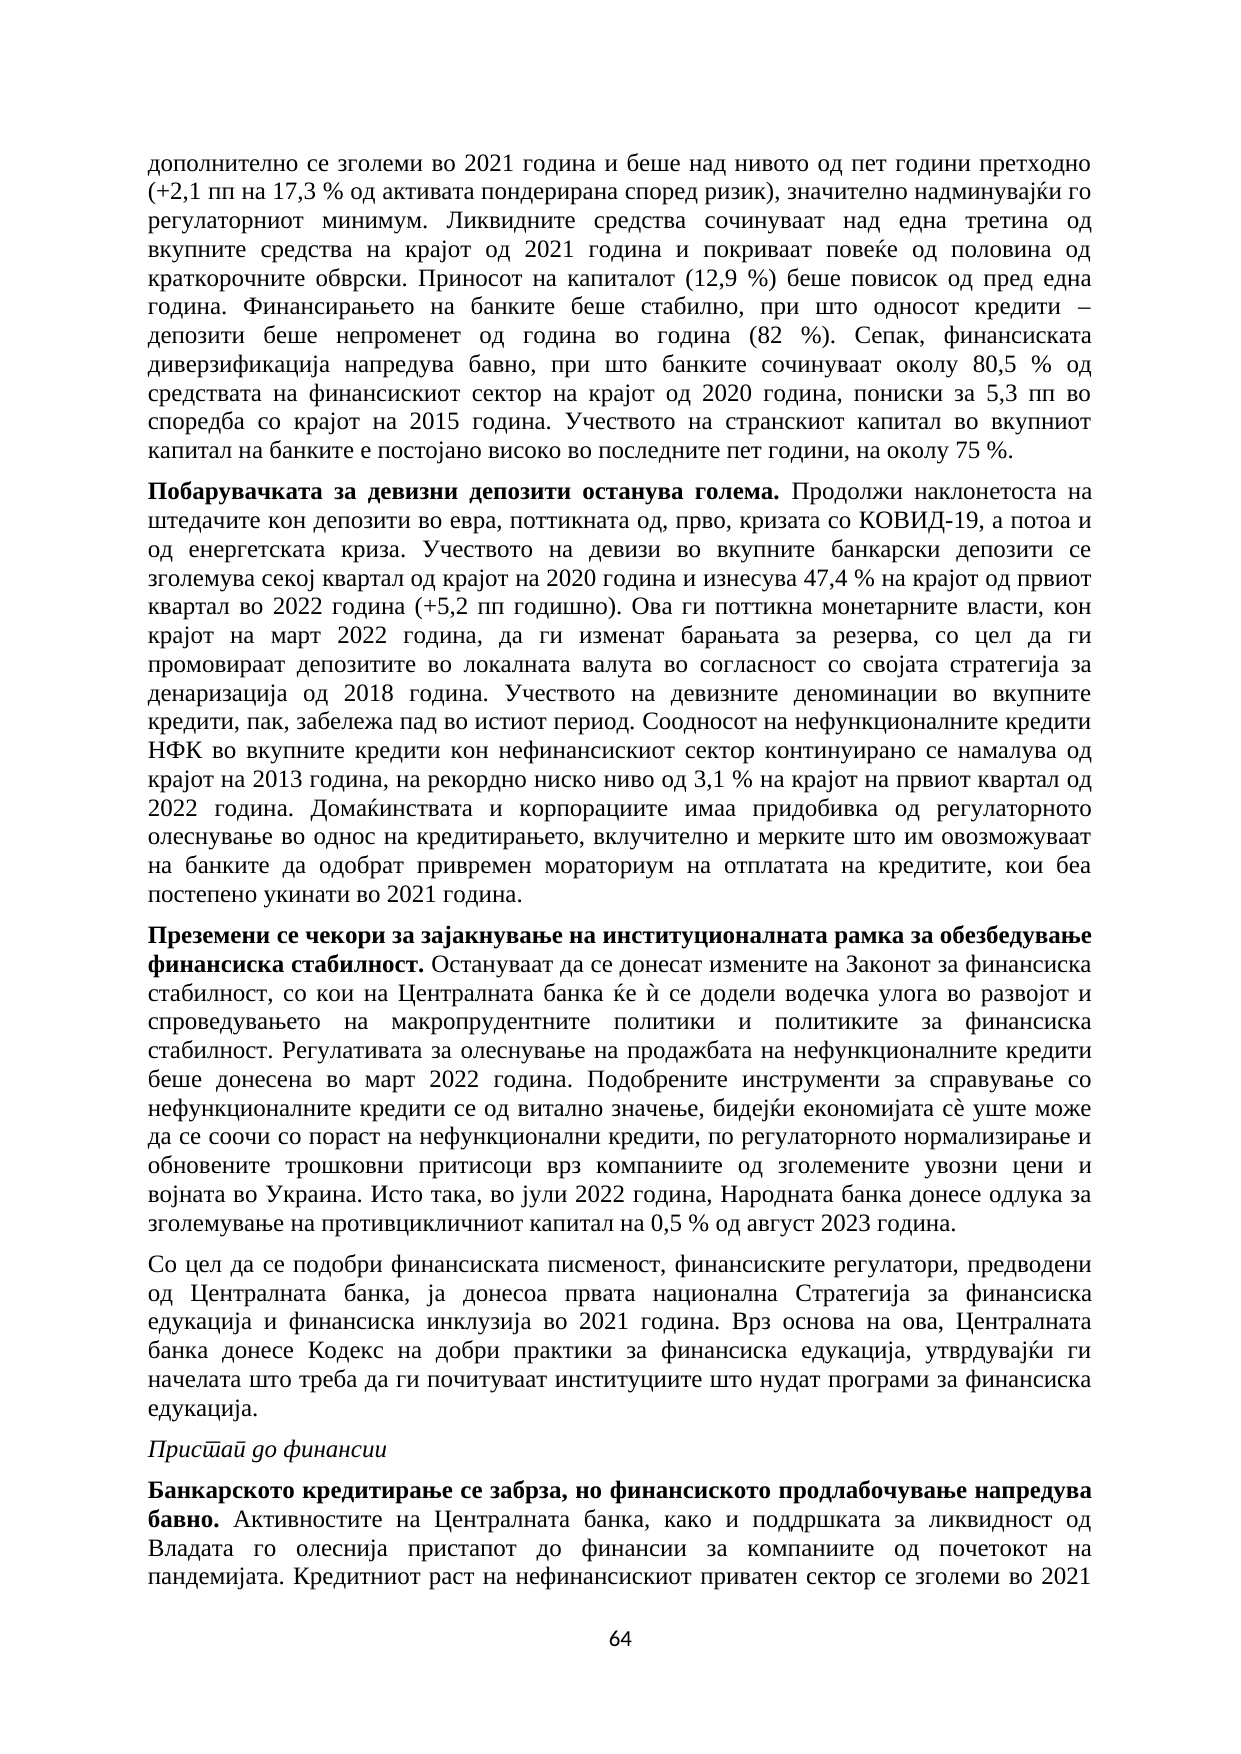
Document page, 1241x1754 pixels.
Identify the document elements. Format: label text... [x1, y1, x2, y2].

text Со цел да се подобри финансиската писменост, финансиските регулатори, предводени од Централната банка, ја донесоа првата национална Стратегија за финансиска едукација и финансиска инклузија во 2021 година. Врз основа на ова, Централната банка донесе Кодекс на добри практики за финансиска едукација, утврдувајќи ги начелата што треба да ги почитуваат институциите што нудат програми за финансиска едукација. [148, 1249, 1093, 1421]
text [148, 148, 1093, 464]
text Побарувачката за девизни депозити останува голема. Продолжи наклонетоста на штедачите кон депозити во евра, поттикната од, прво, кризата со КОВИД-19, а потоа и од енергетската криза. Учеството на девизи во вкупните банкарски депозити се зголемува секој квартал од крајот на 2020 година и изнесува 47,4 % на крајот од првиот квартал во 2022 година (+5,2 пп годишно). Ова ги поттикна монетарните власти, кон крајот на март 2022 година, да ги изменат барањата за резерва, со цел да ги промовираат депозитите во локалната валута во согласност со својата стратегија за денаризација од 2018 година. Учеството на девизните деноминации во вкупните кредити, пак, забележа пад во истиот период. Соодносот на нефункционалните кредити НФК во вкупните кредити кон нефинансискиот сектор континуирано се намалува од крајот на 2013 година, на рекордно ниско ниво од 3,1 % на крајот на првиот квартал од 2022 година. Домаќинствата и корпорациите имаа придобивка од регулаторното олеснување во однос на кредитирањето, вклучително и мерките што им овозможуваат на банките да одобрат привремен мораториум на отплатата на кредитите, кои беа постепено укинати во 2021 година. [148, 476, 1093, 908]
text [148, 1475, 1093, 1590]
text Пристап до финансии [148, 1434, 1093, 1463]
text Преземени се чекори за зајакнување на институционалната рамка за обезбедување финансиска стабилност. Остануваат да се донесат измените на Законот за финансиска стабилност, со кои на Централната банка ќе ѝ се додели водечка улога во развојот и спроведувањето на макропрудентните политики и политиките за финансиска стабилност. Регулативата за олеснување на продажбата на нефункционалните кредити беше донесена во март 2022 година. Подобрените инструменти за справување со нефункционалните кредити се од витално значење, бидејќи економијата сè уште може да се соочи со пораст на нефункционални кредити, по регулаторното нормализирање и обновените трошковни притисоци врз компаниите од зголемените увозни цени и војната во Украина. Исто така, во јули 2022 година, Народната банка донесе одлука за зголемување на противцикличниот капитал на 0,5 % од август 2023 година. [148, 920, 1093, 1236]
